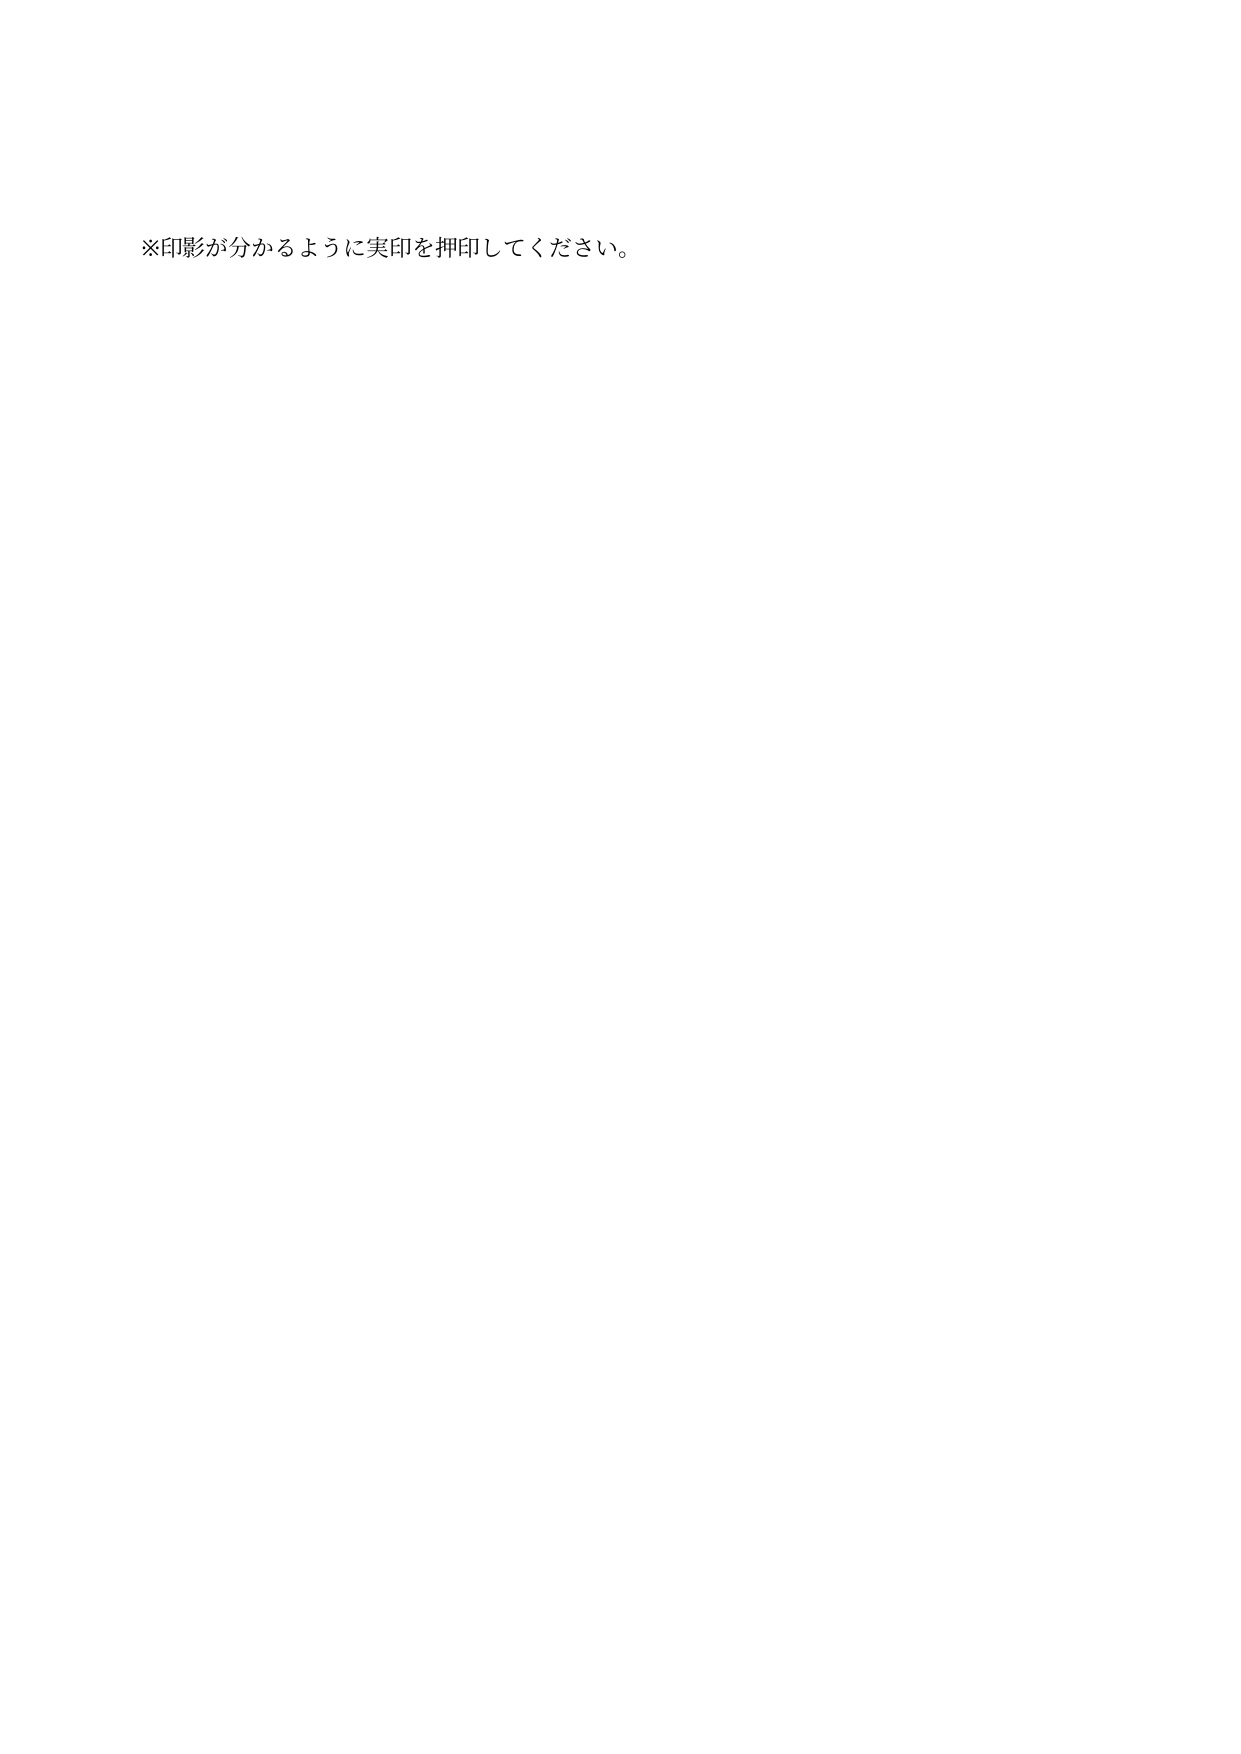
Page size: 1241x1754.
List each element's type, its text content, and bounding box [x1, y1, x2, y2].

text ※印影が分かるように実印を押印してください。 [118, 230, 1122, 264]
